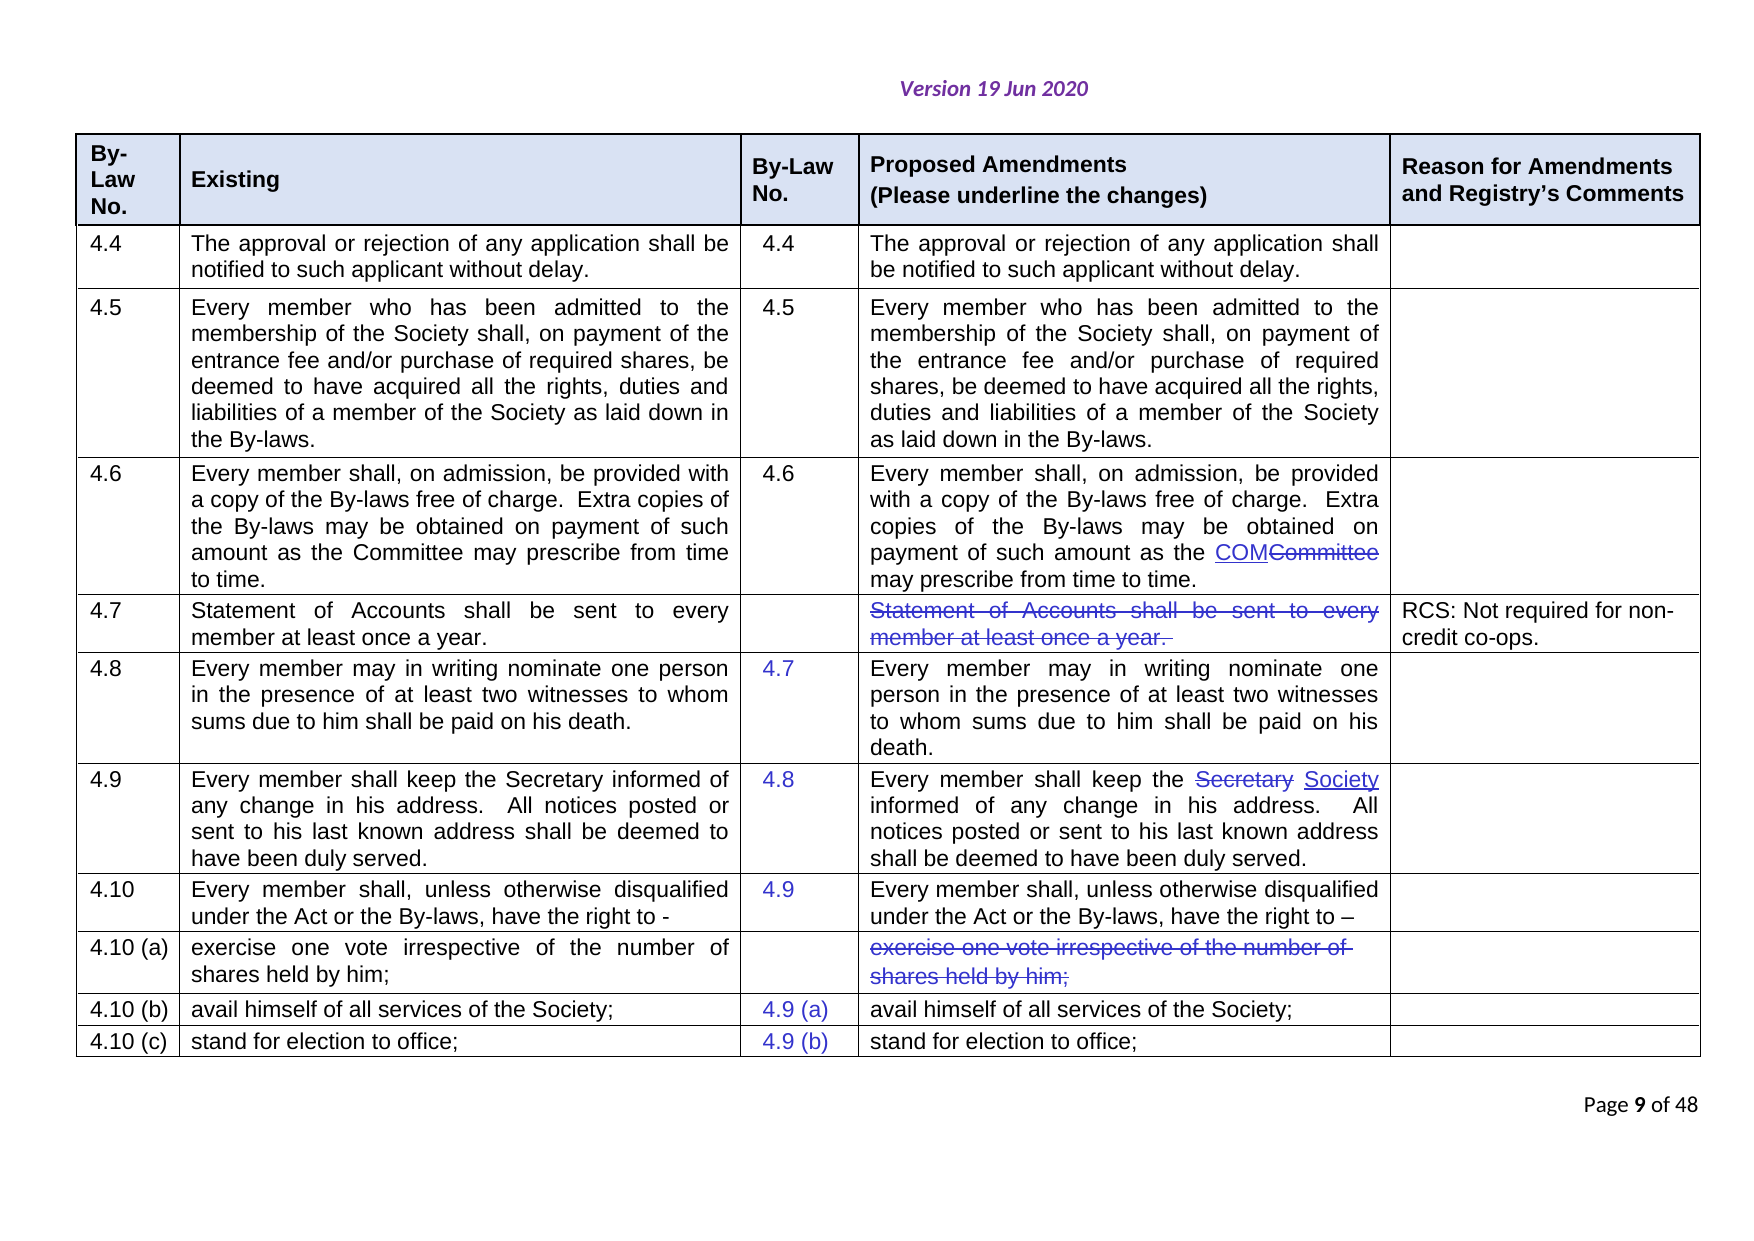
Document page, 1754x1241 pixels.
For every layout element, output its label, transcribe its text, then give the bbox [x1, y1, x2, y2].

table_cell Every member shall keep the Secretary Society informed of any change in his address. All notices posted or sent to his last known address shall be deemed to have been duly served. [859, 764, 1390, 873]
table_cell 4.9 [77, 764, 179, 873]
table_cell stand for election to office; [859, 1026, 1390, 1056]
table_cell Every member who has been admitted to the membership of the Society shall, on payment of the entrance fee and/or purchase of required shares, be deemed to have acquired all the rights, duties and liabilities of a member of the Society as laid down in the By-laws. [180, 289, 740, 457]
table_cell [1391, 763, 1700, 873]
table_cell Every member who has been admitted to the membership of the Society shall, on payment of the entrance fee and/or purchase of required shares, be deemed to have acquired all the rights, duties and liabilities of a member of the Society as laid down in the By-laws. [859, 289, 1390, 457]
table_cell Every member may in writing nominate one person in the presence of at least two witnesses to whom sums due to him shall be paid on his death. [859, 653, 1390, 762]
table_header Existing [181, 135, 740, 224]
table_cell 4.4 [77, 225, 179, 288]
table_cell [1391, 993, 1700, 1025]
table_cell 4.10 (a) [77, 932, 179, 993]
table_cell 4.10 [77, 874, 179, 931]
table_cell RCS: Not required for non-credit co-ops. [1391, 594, 1700, 652]
table_cell [1391, 1025, 1700, 1056]
table_cell Statement of Accounts shall be sent to every member at least once a year. [859, 595, 1390, 652]
table_cell Statement of Accounts shall be sent to every member at least once a year. [180, 595, 740, 652]
table_cell stand for election to office; [180, 1026, 740, 1056]
table_cell [1391, 931, 1700, 993]
table_cell [1391, 873, 1700, 931]
table_cell avail himself of all services of the Society; [859, 994, 1390, 1025]
table_cell Every member may in writing nominate one person in the presence of at least two witnesses to whom sums due to him shall be paid on his death. [180, 653, 740, 762]
table_header By-Law No. [742, 135, 858, 224]
table_cell [1391, 288, 1700, 457]
table_cell [1391, 457, 1700, 594]
table_cell 4.7 [741, 653, 858, 762]
table_cell Every member shall, on admission, be provided with a copy of the By-laws free of charge. Extra copies of the By-laws may be obtained on payment of such amount as the COMCommittee may prescribe from time to time. [859, 458, 1390, 594]
table_header By- Law No. [77, 135, 179, 224]
table_cell avail himself of all services of the Society; [180, 994, 740, 1025]
table_cell 4.5 [77, 289, 179, 457]
table_header Reason for Amendments and Registry’s Comments [1391, 135, 1699, 224]
table_cell 4.9 [741, 874, 858, 931]
table_cell 4.9 (b) [741, 1026, 858, 1056]
table_cell 4.7 [77, 595, 179, 652]
table_cell 4.10 (b) [77, 994, 179, 1025]
table_cell 4.10 (c) [77, 1026, 179, 1056]
table_cell 4.6 [77, 458, 179, 594]
table_cell exercise one vote irrespective of the number of shares held by him; [859, 932, 1390, 993]
table_cell [741, 932, 858, 993]
table_cell 4.8 [77, 653, 179, 762]
table_cell 4.6 [741, 458, 858, 594]
table_cell Every member shall keep the Secretary informed of any change in his address. All notices posted or sent to his last known address shall be deemed to have been duly served. [180, 764, 740, 873]
table_cell Every member shall, on admission, be provided with a copy of the By-laws free of charge. Extra copies of the By-laws may be obtained on payment of such amount as the Committee may prescribe from time to time. [180, 458, 740, 594]
table_cell 4.4 [741, 226, 858, 288]
table_cell [1391, 652, 1700, 762]
table_cell Every member shall, unless otherwise disqualified under the Act or the By-laws, have the right to – [859, 874, 1390, 931]
table_cell 4.8 [741, 764, 858, 873]
table_cell The approval or rejection of any application shall be notified to such applicant without delay. [180, 226, 740, 288]
table_cell exercise one vote irrespective of the number of shares held by him; [180, 932, 740, 993]
table_cell [741, 595, 858, 652]
table_header Proposed Amendments (Please underline the changes) [860, 135, 1389, 224]
table_cell 4.5 [741, 289, 858, 457]
table_cell [1391, 226, 1700, 288]
table_cell Every member shall, unless otherwise disqualified under the Act or the By-laws, have the right to - [180, 874, 740, 931]
table_cell The approval or rejection of any application shall be notified to such applicant without delay. [859, 226, 1390, 288]
table_cell 4.9 (a) [741, 994, 858, 1025]
